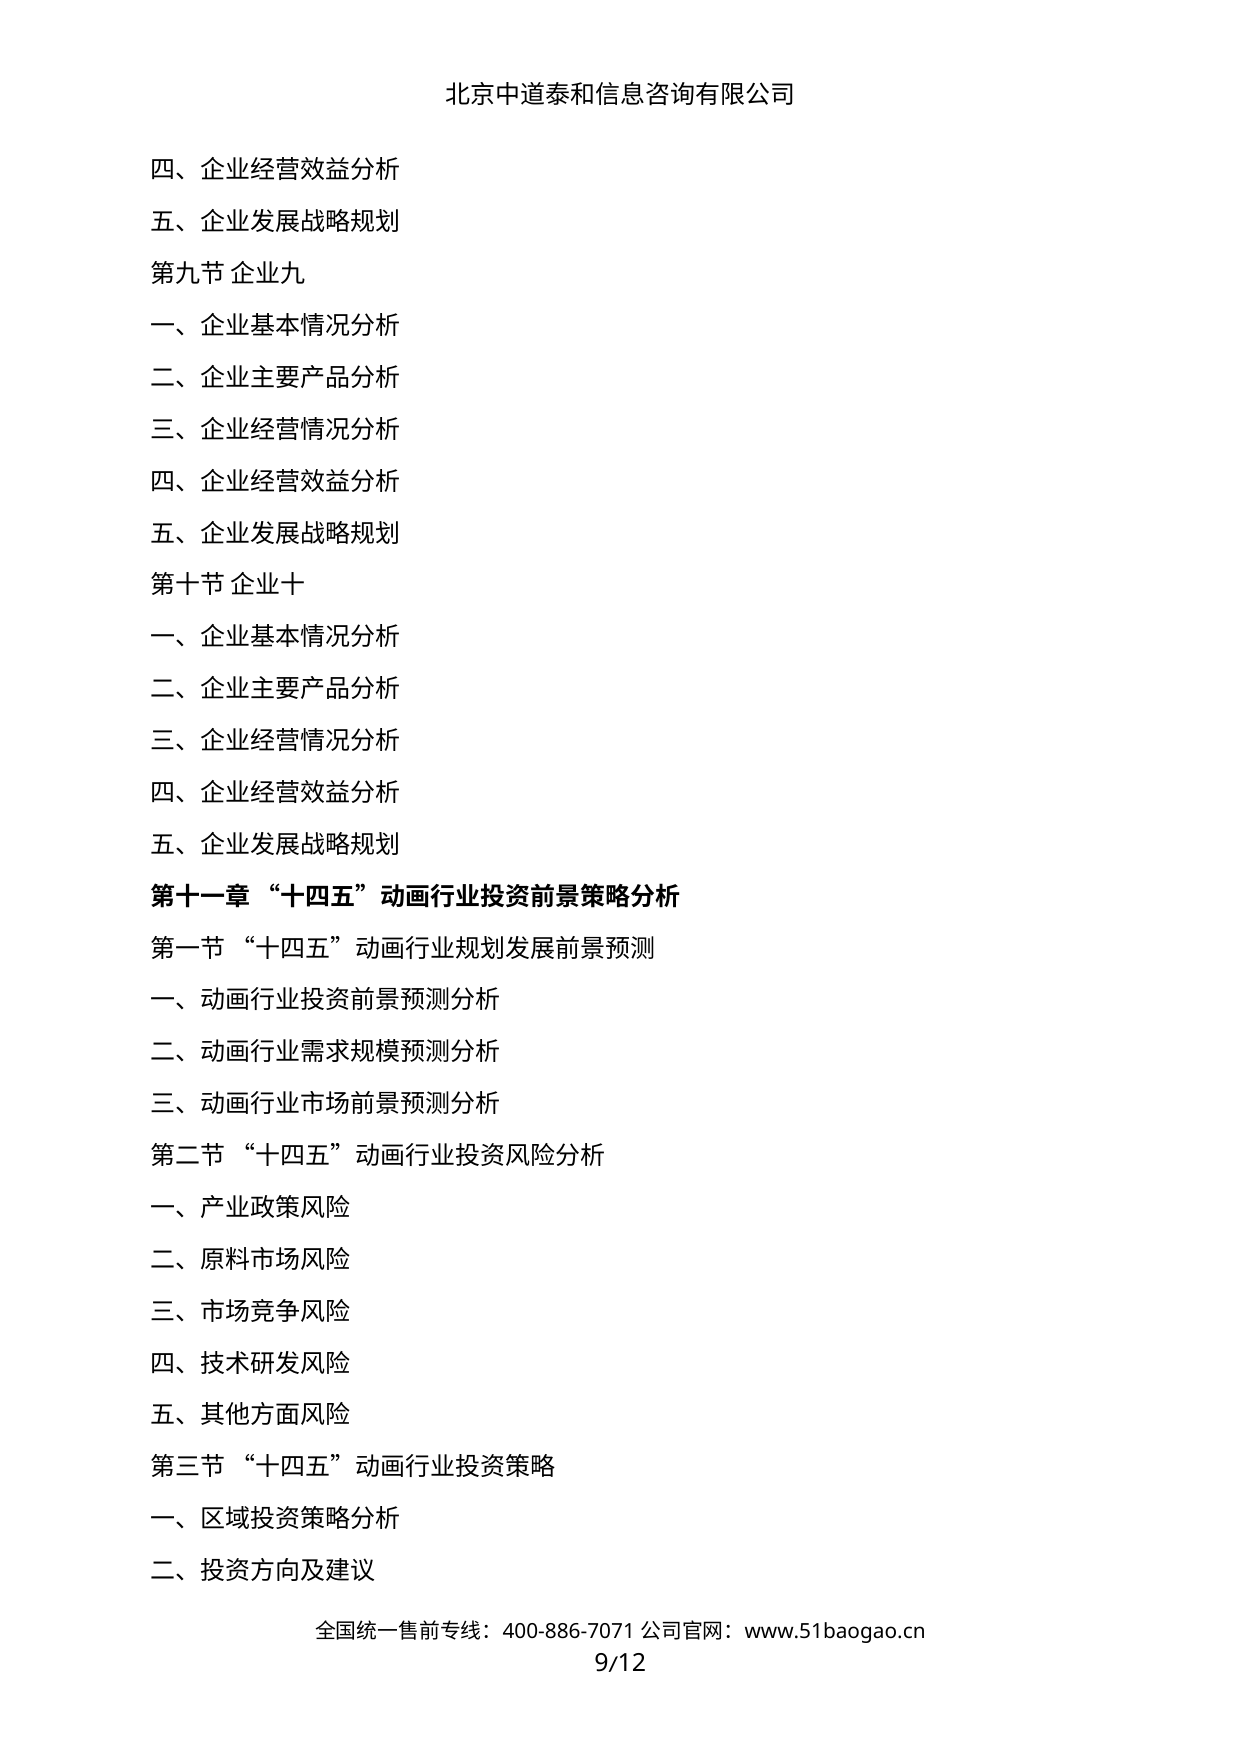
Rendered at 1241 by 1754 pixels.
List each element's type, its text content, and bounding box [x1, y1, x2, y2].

text 第十一章 “十四五”动画行业投资前景策略分析 [150, 876, 1090, 912]
text 四、企业经营效益分析 [150, 150, 1090, 186]
text 三、企业经营情况分析 [150, 721, 1090, 757]
text 二、企业主要产品分析 [150, 357, 1090, 394]
text 四、技术研发风险 [150, 1343, 1090, 1379]
text 第十节 企业十 [150, 565, 1090, 601]
text 二、原料市场风险 [150, 1239, 1090, 1276]
text 一、企业基本情况分析 [150, 306, 1090, 342]
text 四、企业经营效益分析 [150, 461, 1090, 497]
text 三、市场竞争风险 [150, 1291, 1090, 1327]
text 第三节 “十四五”动画行业投资策略 [150, 1447, 1090, 1483]
text 二、投资方向及建议 [150, 1551, 1090, 1587]
text 三、企业经营情况分析 [150, 409, 1090, 446]
text 五、其他方面风险 [150, 1395, 1090, 1431]
text 五、企业发展战略规划 [150, 824, 1090, 861]
text 二、企业主要产品分析 [150, 669, 1090, 705]
text 第二节 “十四五”动画行业投资风险分析 [150, 1136, 1090, 1172]
text 一、区域投资策略分析 [150, 1499, 1090, 1535]
text 一、企业基本情况分析 [150, 617, 1090, 653]
text 第一节 “十四五”动画行业规划发展前景预测 [150, 928, 1090, 964]
text 一、动画行业投资前景预测分析 [150, 980, 1090, 1016]
text 三、动画行业市场前景预测分析 [150, 1084, 1090, 1120]
text 五、企业发展战略规划 [150, 513, 1090, 549]
text 二、动画行业需求规模预测分析 [150, 1032, 1090, 1068]
text 第九节 企业九 [150, 254, 1090, 290]
text 一、产业政策风险 [150, 1187, 1090, 1224]
text 四、企业经营效益分析 [150, 772, 1090, 809]
text 五、企业发展战略规划 [150, 202, 1090, 238]
